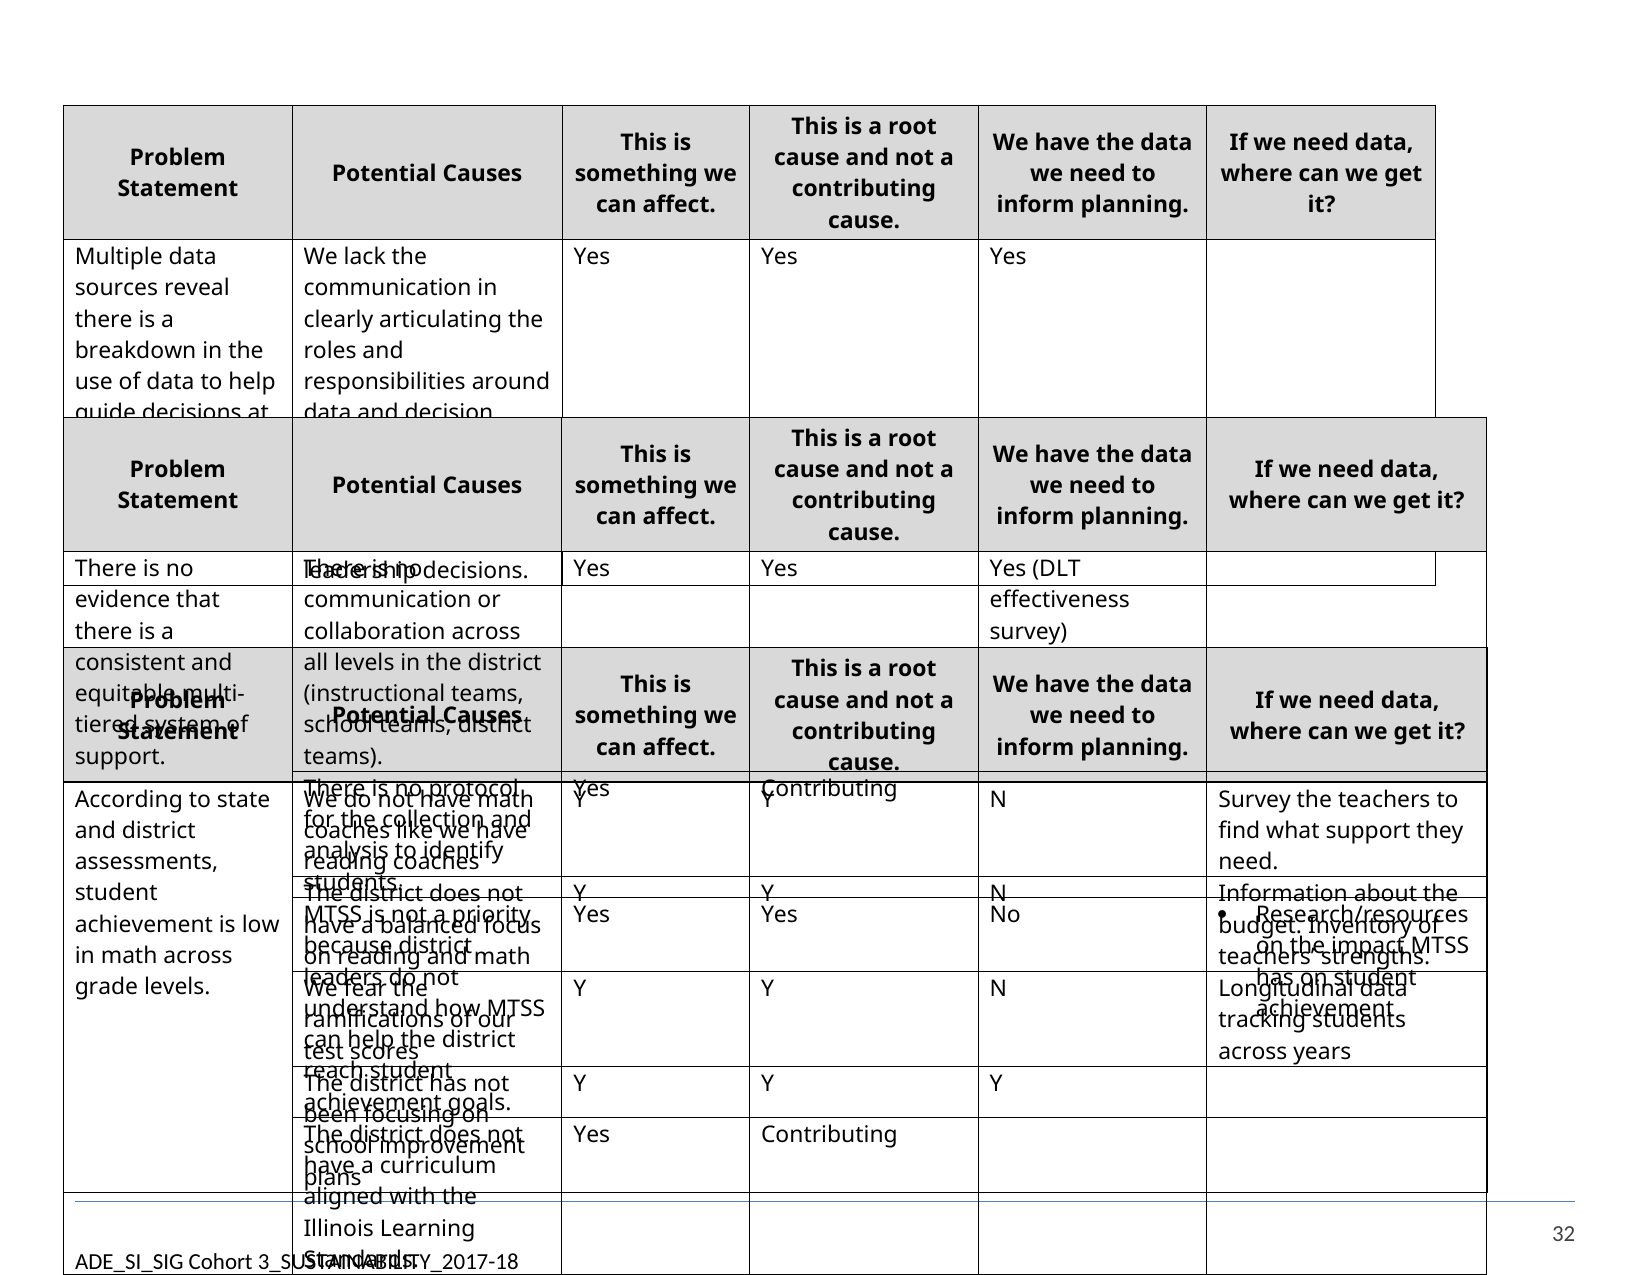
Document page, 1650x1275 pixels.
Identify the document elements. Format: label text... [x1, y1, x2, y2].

table_cell Yes [562, 1118, 749, 1274]
table_cell There is no protocol for the collection and analysis to identify students. [293, 772, 561, 897]
table_cell The district does not have a curriculum aligned with the Illinois Learning Standards. [293, 1118, 561, 1274]
table_cell [1207, 772, 1486, 897]
table_cell [979, 772, 1206, 897]
table_header If we need data, where can we get it? [1207, 106, 1435, 239]
table_header Problem Statement [64, 106, 292, 239]
table_header We have the data we need to inform planning. [979, 418, 1206, 551]
table_cell [1207, 552, 1486, 771]
table_cell [1207, 1118, 1486, 1274]
table_header Problem Statement [64, 418, 292, 551]
table_cell Yes [750, 240, 978, 417]
table_cell Yes [750, 552, 978, 771]
table_header If we need data, where can we get it? [1207, 418, 1486, 551]
table_cell Yes [563, 240, 749, 417]
table_cell Multiple data sources reveal there is a breakdown in the use of data to help guide decisions at both the school and district level. [64, 240, 292, 417]
table_header This is something we can affect. [562, 418, 749, 551]
table_cell [979, 1118, 1206, 1274]
table_cell Yes (DLT effectiveness survey) [979, 552, 1206, 771]
table_cell We lack the communication in clearly articulating the roles and responsibilities around data and decision making. [293, 240, 562, 417]
table_cell Yes [562, 552, 749, 771]
table_header This is a root cause and not a contributing cause. [750, 106, 978, 239]
table_cell There is no evidence that there is a consistent and equitable multi-tiered system of support. [64, 552, 292, 1274]
table_header This is something we can affect. [563, 106, 749, 239]
table_cell Yes [750, 898, 978, 1117]
table_cell Contributing [750, 772, 978, 897]
table_cell No [979, 898, 1206, 1117]
table_cell Yes [562, 772, 749, 897]
table_cell [1207, 240, 1435, 417]
table_cell MTSS is not a priority because district leaders do not understand how MTSS can help the district reach student achievement goals. [293, 898, 561, 1117]
table_cell There is no communication or collaboration across all levels in the district (instructional teams, school teams, district teams). [293, 552, 561, 771]
table_header We have the data we need to inform planning. [979, 106, 1206, 239]
table_cell Yes [562, 898, 749, 1117]
table_header Potential Causes [293, 106, 562, 239]
table_cell Research/resources on the impact MTSS has on student achievement [1207, 898, 1486, 1117]
table_header This is a root cause and not a contributing cause. [750, 418, 978, 551]
table_header Potential Causes [293, 418, 561, 551]
table_cell Contributing [750, 1118, 978, 1274]
table_cell Yes [979, 240, 1206, 417]
